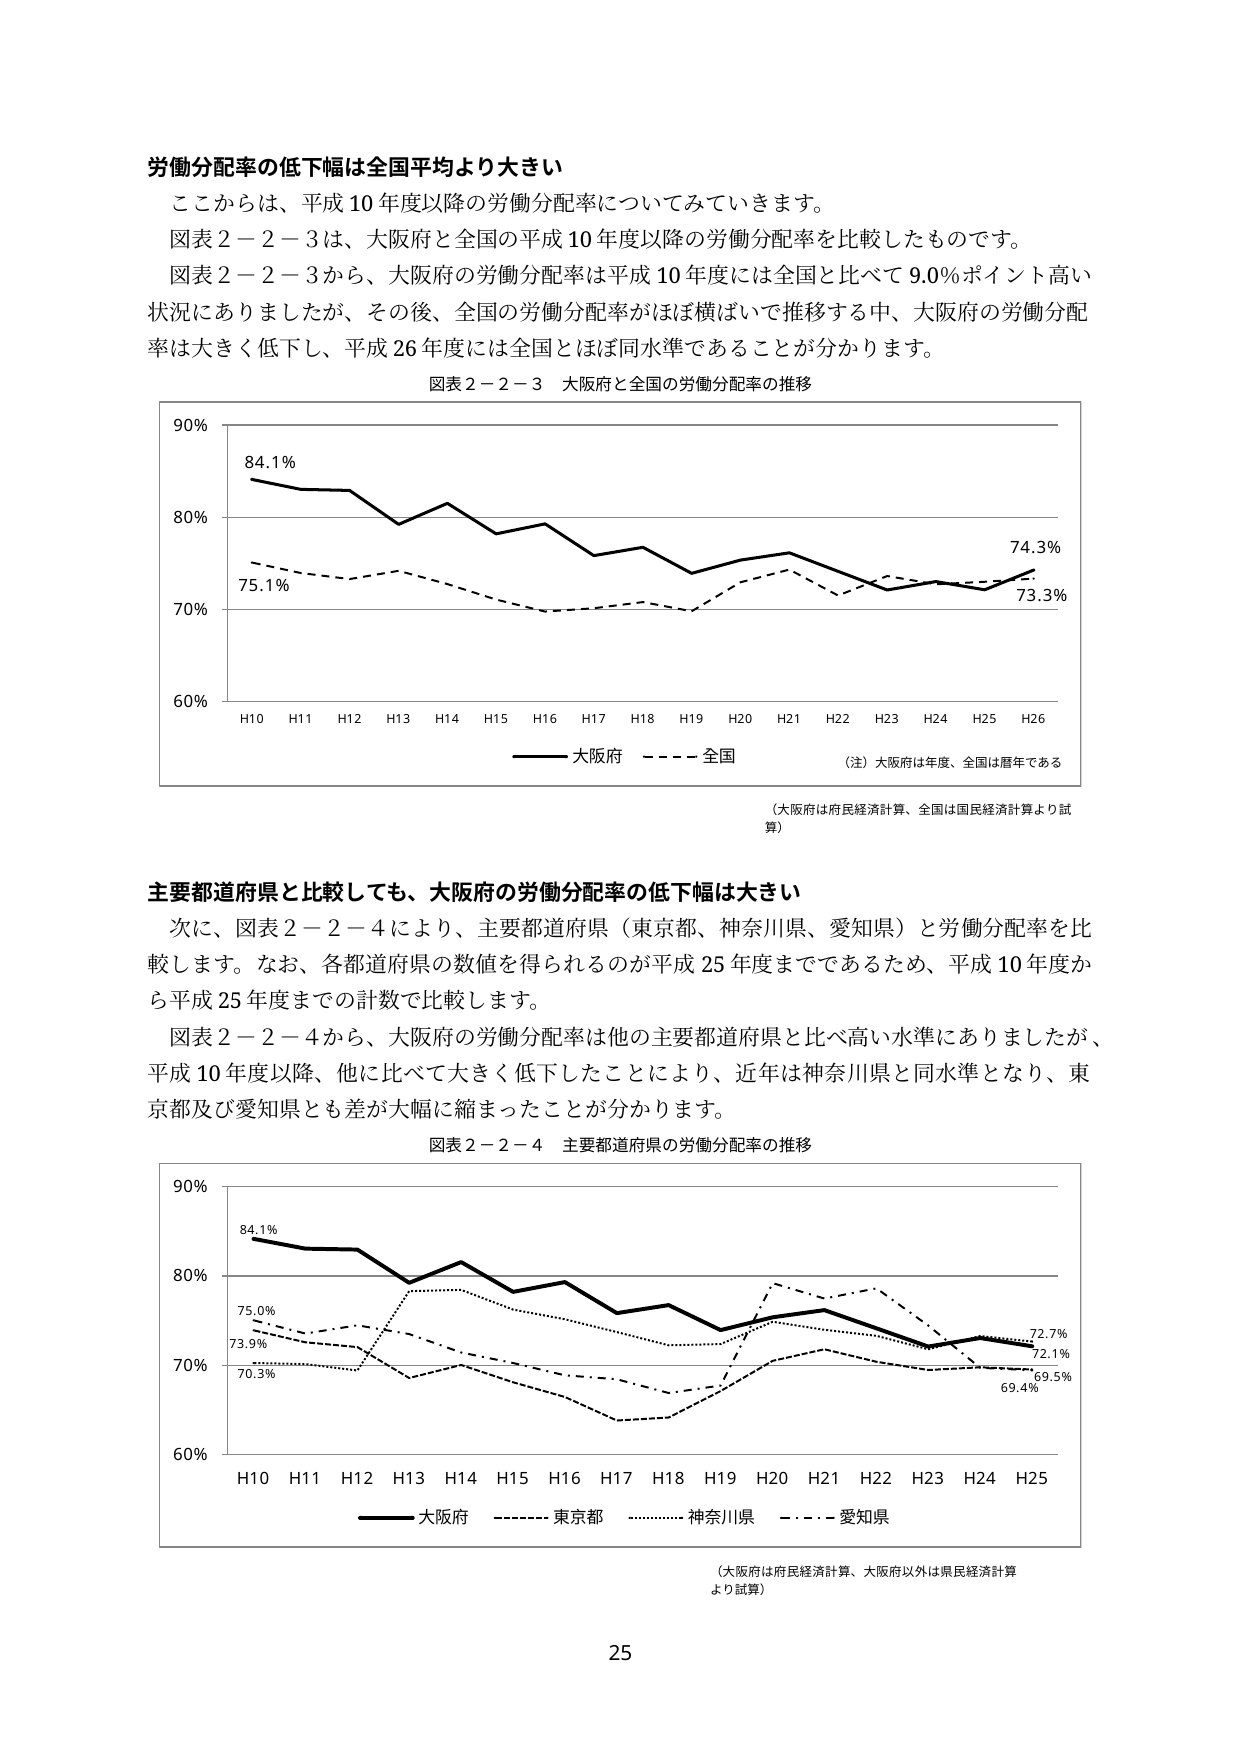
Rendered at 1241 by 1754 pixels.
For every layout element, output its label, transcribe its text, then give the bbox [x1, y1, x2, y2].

text 主要都道府県と比較しても、大阪府の労働分配率の低下幅は大きい [148, 873, 1092, 909]
text 図表２－２－４から、大阪府の労働分配率は他の主要都道府県と比べ高い水準にありましたが、平成10年度以降、他に比べて大きく低下したことにより、近年は神奈川県と同水準となり、東京都及び愛知県とも差が大幅に縮まったことが分かります。 [148, 1018, 1092, 1126]
text 図表２－２－３から、大阪府の労働分配率は平成10年度には全国と比べて9.0％ポイント高い状況にありましたが、その後、全国の労働分配率がほぼ横ばいで推移する中、大阪府の労働分配率は大きく低下し、平成26年度には全国とほぼ同水準であることが分かります。 [148, 256, 1092, 365]
text 次に、図表２－２－４により、主要都道府県（東京都、神奈川県、愛知県）と労働分配率を比較します。なお、各都道府県の数値を得られるのが平成25年度までであるため、平成10年度から平成25年度までの計数で比較します。 [148, 909, 1092, 1018]
text 図表２－２－３ 大阪府と全国の労働分配率の推移 [148, 365, 1092, 401]
text 図表２－２－４ 主要都道府県の労働分配率の推移 [148, 1126, 1092, 1163]
text 図表２－２－３は、大阪府と全国の平成10年度以降の労働分配率を比較したものです。 [148, 220, 1092, 256]
text 労働分配率の低下幅は全国平均より大きい [148, 148, 1092, 184]
text ここからは、平成10年度以降の労働分配率についてみていきます。 [148, 184, 1092, 220]
